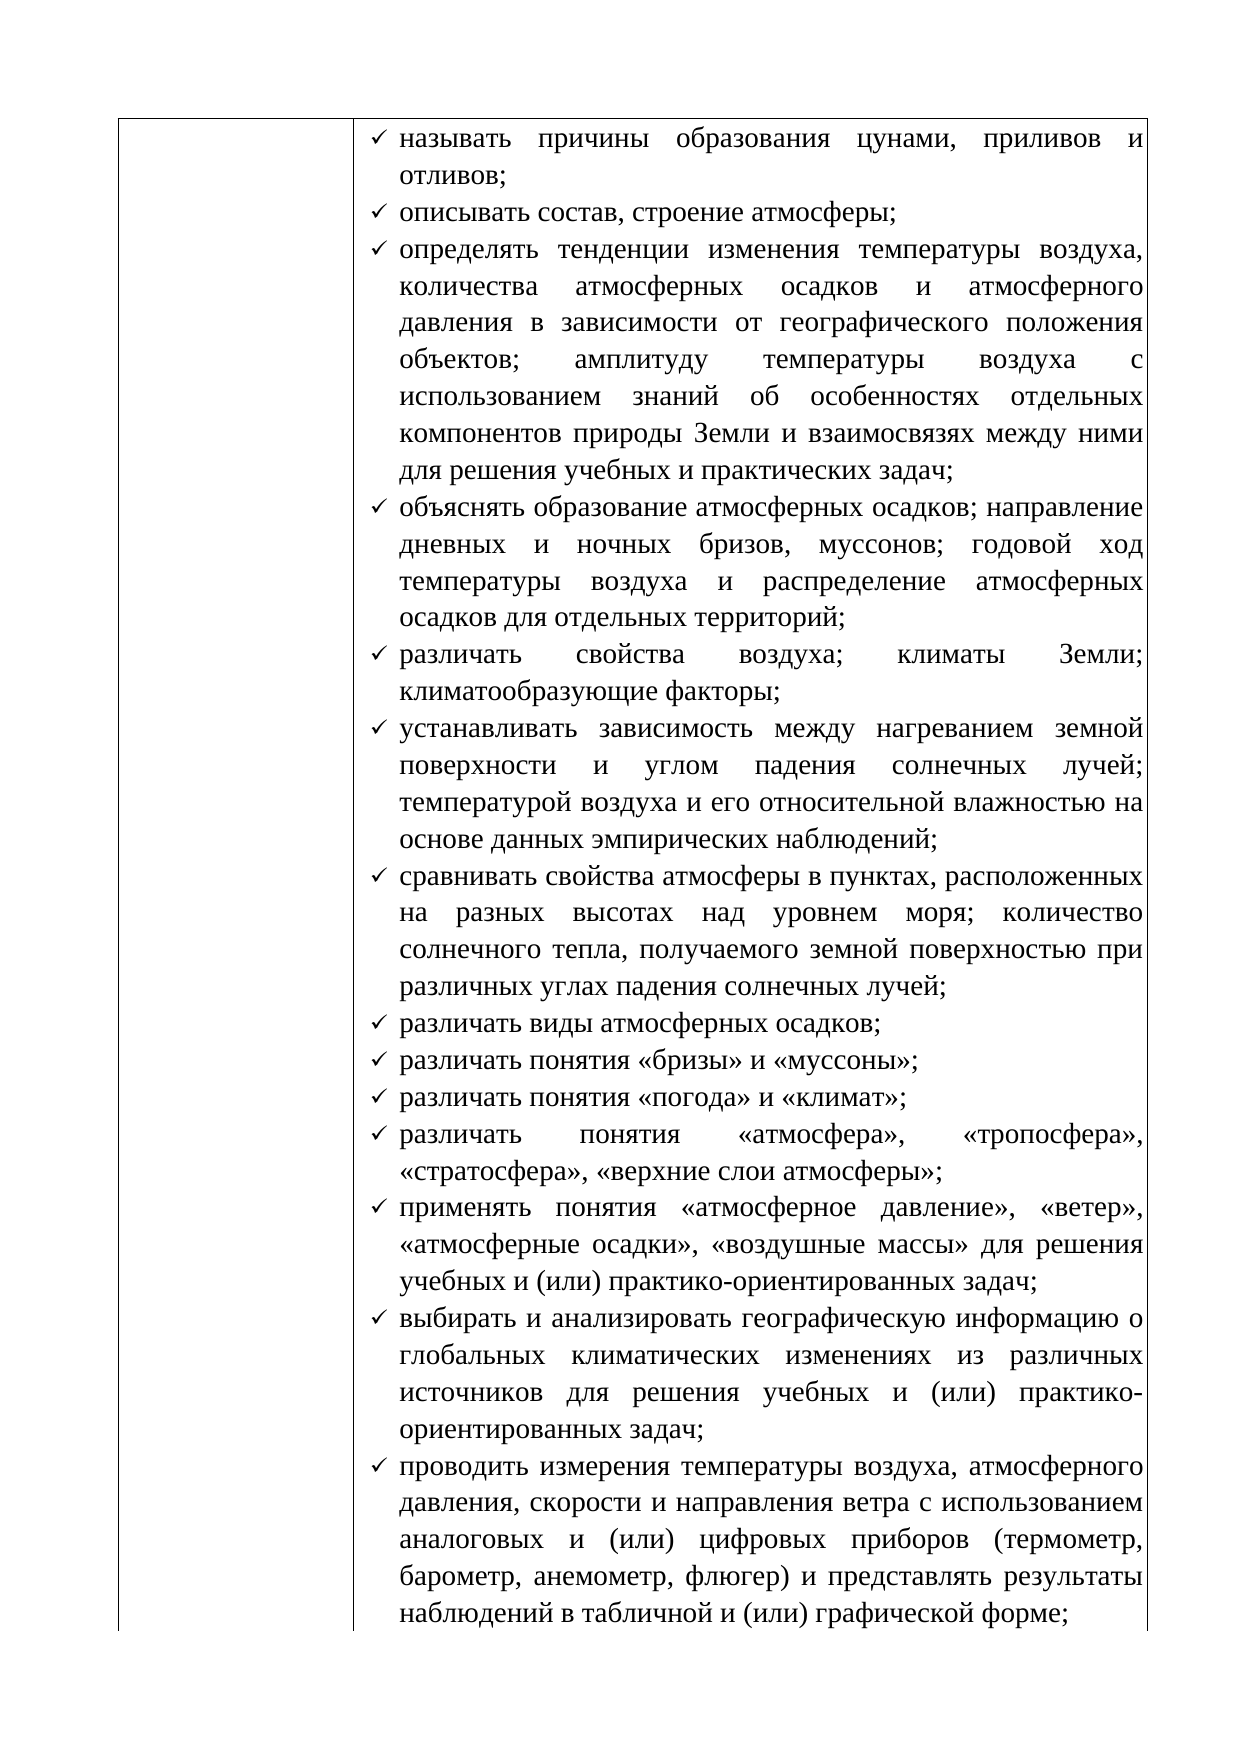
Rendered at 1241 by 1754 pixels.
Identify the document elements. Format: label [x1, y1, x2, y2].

table_cell [119, 119, 353, 1631]
table_cell [354, 119, 1147, 1631]
